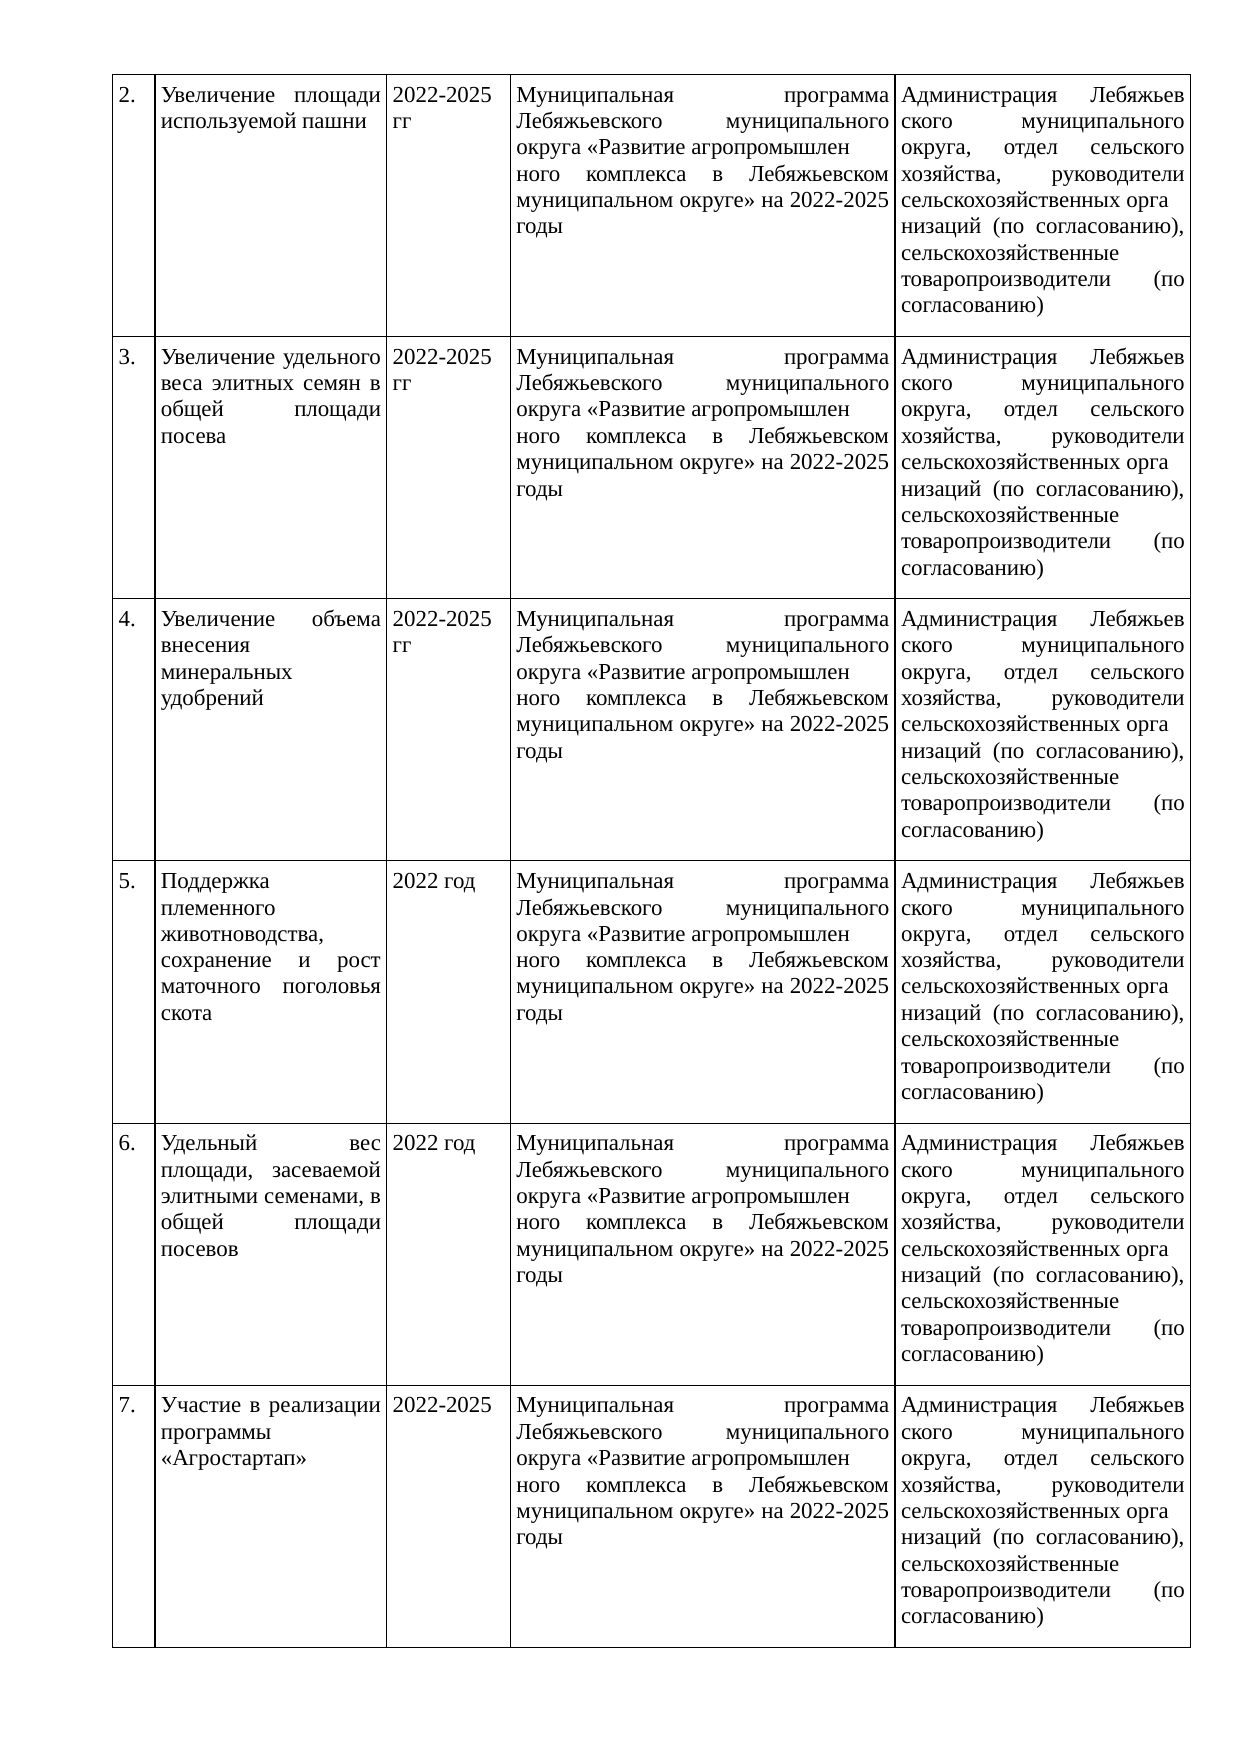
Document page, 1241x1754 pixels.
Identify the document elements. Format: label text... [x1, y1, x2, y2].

table_cell 2022-2025 [387, 1386, 510, 1647]
table_cell 5. [113, 861, 154, 1123]
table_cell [511, 75, 894, 336]
table_cell Поддержка племенного животноводства, сохранение и рост маточного поголовья скота [156, 861, 386, 1123]
table_cell 2022 год [387, 861, 510, 1123]
table_cell 6. [113, 1124, 154, 1385]
table_cell 3. [113, 337, 154, 598]
table_cell 2022-2025 гг [387, 337, 510, 598]
table_cell 2022-2025 гг [387, 75, 510, 336]
table_cell 2022-2025 гг [387, 599, 510, 860]
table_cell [896, 75, 1190, 336]
table_cell 2022 год [387, 1124, 510, 1385]
table_cell Увеличение площади используемой пашни [156, 75, 386, 336]
table_cell 4. [113, 599, 154, 860]
table_cell 2. [113, 75, 154, 336]
table_cell 7. [113, 1386, 154, 1647]
table_cell Удельный вес площади, засеваемой элитными семенами, в общей площади посевов [156, 1124, 386, 1385]
table_cell Увеличение удельного веса элитных семян в общей площади посева [156, 337, 386, 598]
table_cell Увеличение объема внесения минеральных удобрений [156, 599, 386, 860]
table_cell Участие в реализации программы «Агростартап» [156, 1386, 386, 1647]
